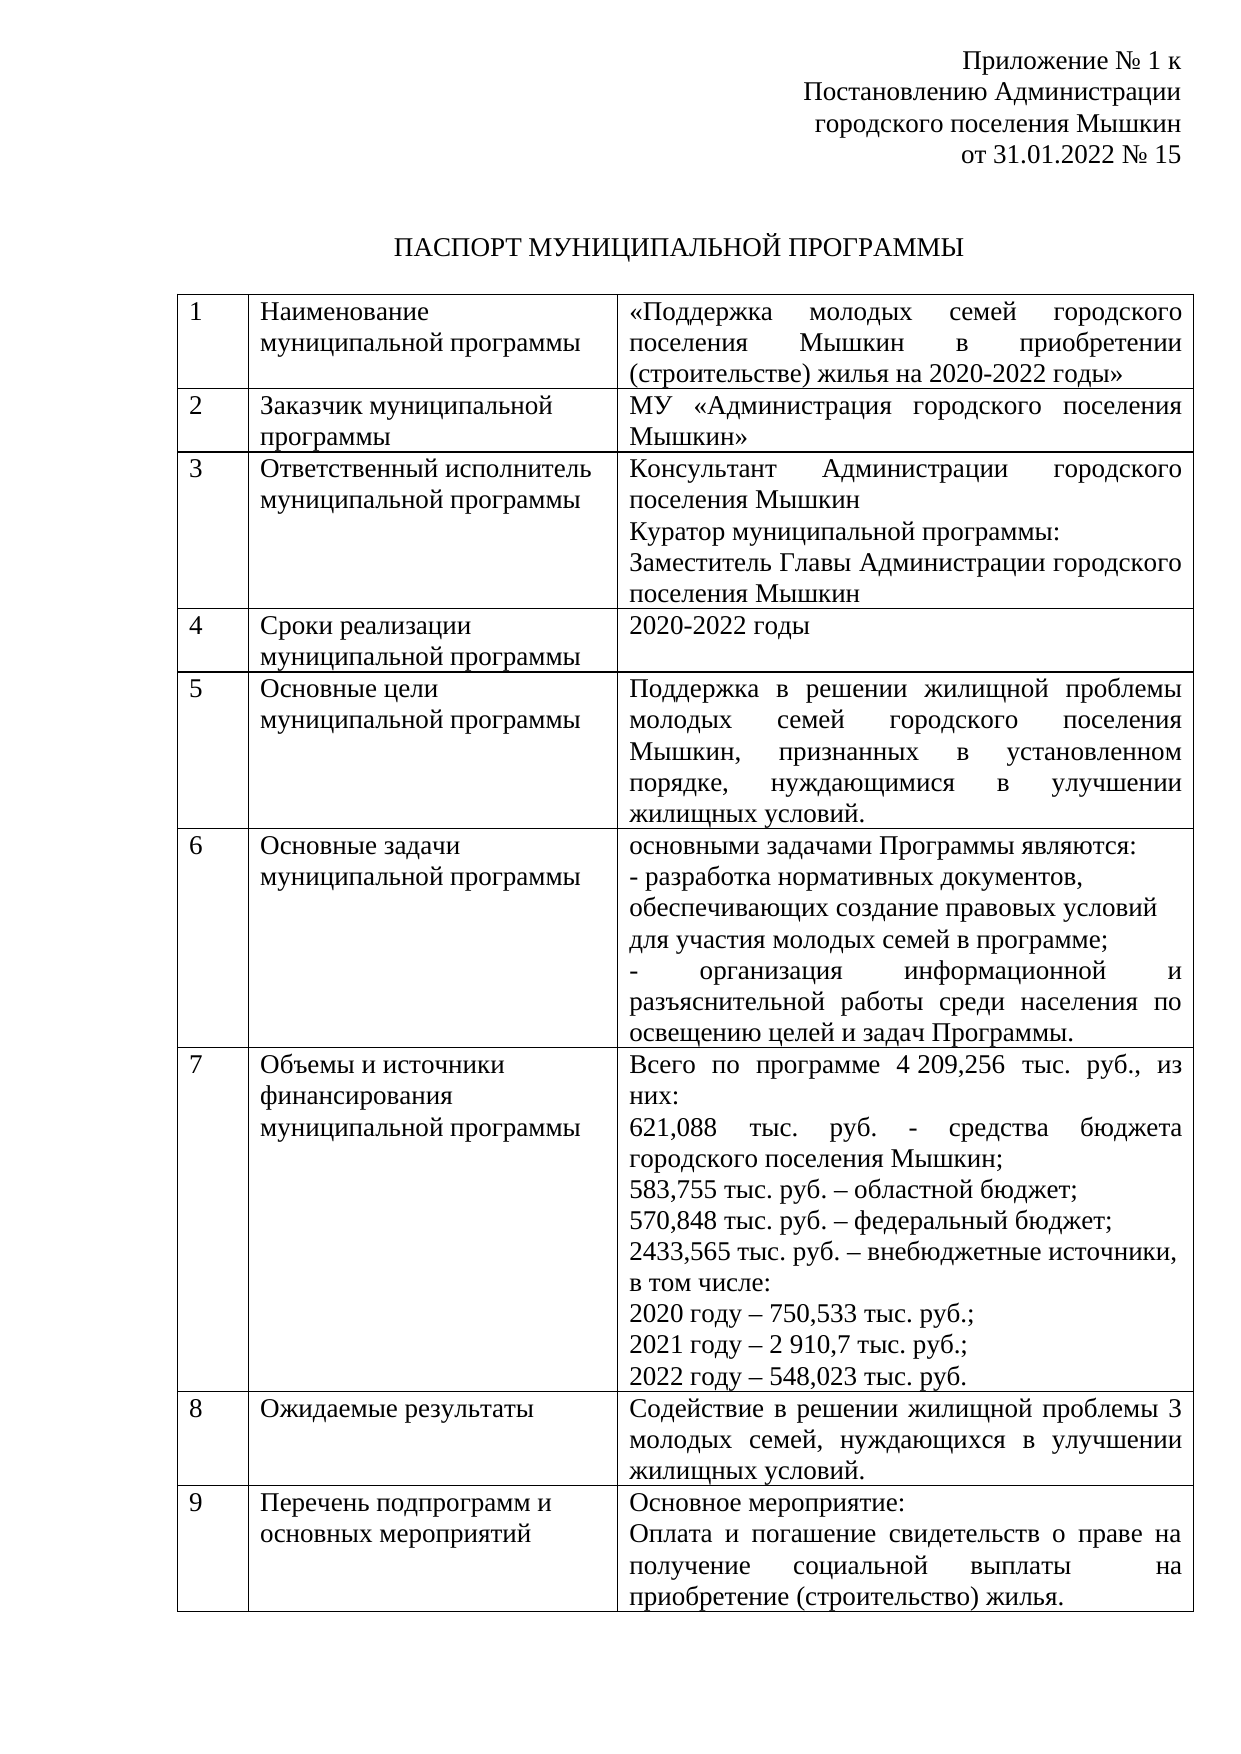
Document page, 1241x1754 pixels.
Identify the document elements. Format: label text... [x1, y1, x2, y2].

table_header 1 [178, 295, 248, 388]
table_cell Основные задачи муниципальной программы [249, 829, 617, 1047]
table_cell Перечень подпрограмм и основных мероприятий [249, 1486, 617, 1611]
table_cell Ответственный исполнитель муниципальной программы [249, 453, 617, 608]
table_cell Объемы и источники финансирования муниципальной программы [249, 1048, 617, 1391]
text от 31.01.2022 № 15 [177, 138, 1181, 169]
text Постановлению Администрации [177, 76, 1181, 107]
table_cell 5 [178, 673, 248, 828]
table_cell Основные цели муниципальной программы [249, 673, 617, 828]
table_cell 3 [178, 453, 248, 608]
table_cell 2020-2022 годы [618, 609, 1193, 671]
table_cell Заказчик муниципальной программы [249, 389, 617, 451]
table_cell Поддержка в решении жилищной проблемы молодых семей городского поселения Мышкин, признанных в установленном порядке, нуждающимися в улучшении жилищных условий. [618, 673, 1193, 828]
table_cell Содействие в решении жилищной проблемы 3 молодых семей, нуждающихся в улучшении жилищных условий. [618, 1392, 1193, 1485]
table_cell 9 [178, 1486, 248, 1611]
table_cell 2 [178, 389, 248, 451]
text Приложение № 1 к [177, 44, 1181, 76]
text городского поселения Мышкин [177, 107, 1181, 138]
table_cell Сроки реализации муниципальной программы [249, 609, 617, 671]
table_cell основными задачами Программы являются: - разработка нормативных документов, обеспечивающих создание правовых условий для участия молодых семей в программе; - организация информационной и разъяснительной работы среди населения по освещению целей и задач Программы. [618, 829, 1193, 1047]
table_cell МУ «Администрация городского поселения Мышкин» [618, 389, 1193, 451]
table_header «Поддержка молодых семей городского поселения Мышкин в приобретении (строительстве) жилья на 2020-2022 годы» [618, 295, 1193, 388]
table_cell Всего по программе 4 209,256 тыс. руб., из них: 621,088 тыс. руб. - средства бюджета городского поселения Мышкин; 583,755 тыс. руб. – областной бюджет; 570,848 тыс. руб. – федеральный бюджет; 2433,565 тыс. руб. – внебюджетные источники, в том числе: 2020 году – 750,533 тыс. руб.; 2021 году – 2 910,7 тыс. руб.; 2022 году – 548,023 тыс. руб. [618, 1048, 1193, 1391]
table_header Наименование муниципальной программы [249, 295, 617, 388]
text ПАСПОРТ МУНИЦИПАЛЬНОЙ ПРОГРАММЫ [177, 231, 1181, 262]
table_cell 4 [178, 609, 248, 671]
table_cell 6 [178, 829, 248, 1047]
table_cell Основное мероприятие: Оплата и погашение свидетельств о праве на получение социальной выплаты на приобретение (строительство) жилья. [618, 1486, 1193, 1611]
table_cell Ожидаемые результаты [249, 1392, 617, 1485]
table_cell Консультант Администрации городского поселения Мышкин Куратор муниципальной программы: Заместитель Главы Администрации городского поселения Мышкин [618, 453, 1193, 608]
table_cell 8 [178, 1392, 248, 1485]
table_cell 7 [178, 1048, 248, 1391]
